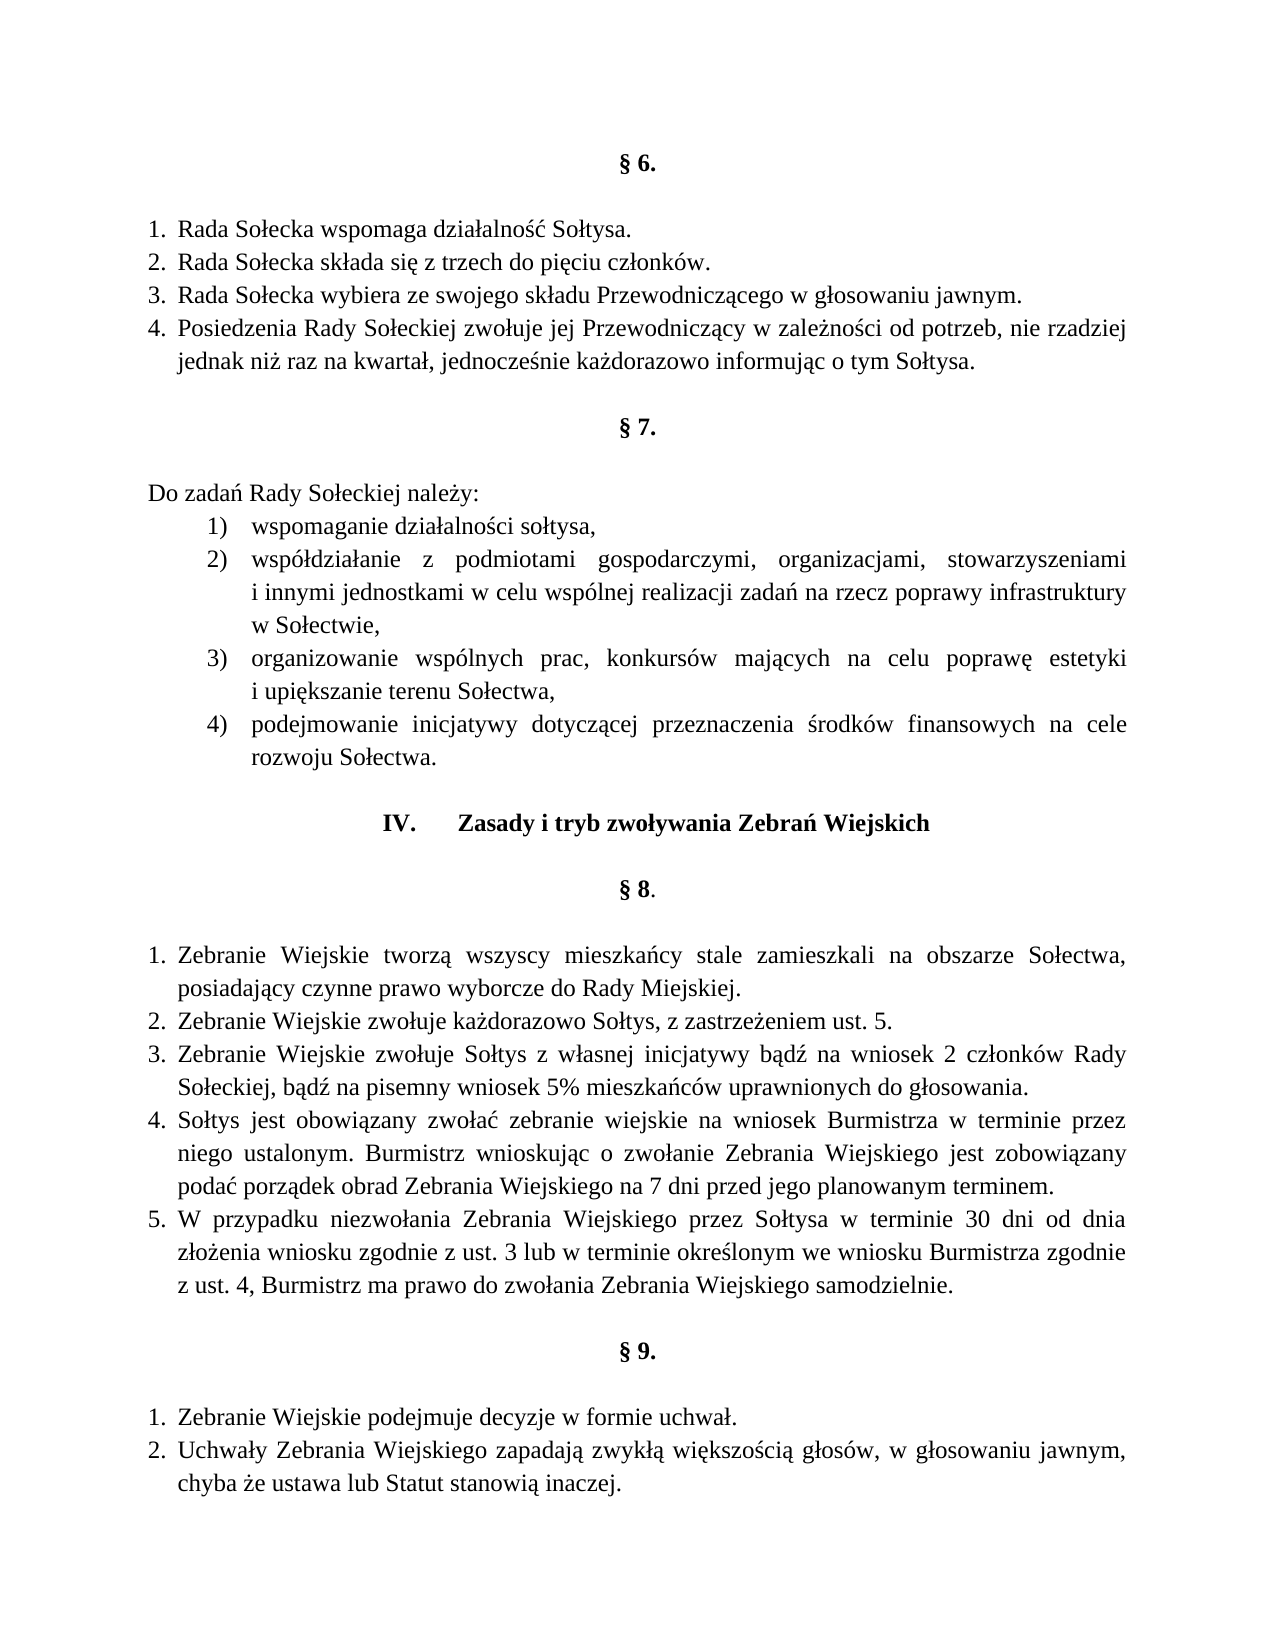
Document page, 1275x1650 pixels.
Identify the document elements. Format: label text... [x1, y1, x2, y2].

text § 9. [148, 1336, 1127, 1365]
list organizowanie wspólnych prac, konkursów mających na celu poprawę estetyki i upiększanie terenu Sołectwa, [207, 643, 1127, 705]
text § 8. [148, 874, 1127, 903]
list Zebranie Wiejskie zwołuje każdorazowo Sołtys, z zastrzeżeniem ust. 5. [148, 1006, 1127, 1035]
list podejmowanie inicjatywy dotyczącej przeznaczenia środków finansowych na cele rozwoju Sołectwa. [207, 709, 1127, 771]
list Uchwały Zebrania Wiejskiego zapadają zwykłą większością głosów, w głosowaniu jawnym, chyba że ustawa lub Statut stanowią inaczej. [148, 1435, 1127, 1497]
list współdziałanie z podmiotami gospodarczymi, organizacjami, stowarzyszeniami i innymi jednostkami w celu wspólnej realizacji zadań na rzecz poprawy infrastruktury w Sołectwie, [207, 544, 1127, 639]
list Rada Sołecka składa się z trzech do pięciu członków. [148, 247, 1127, 275]
list Zebranie Wiejskie tworzą wszyscy mieszkańcy stale zamieszkali na obszarze Sołectwa, posiadający czynne prawo wyborcze do Rady Miejskiej. [148, 940, 1127, 1002]
list Rada Sołecka wspomaga działalność Sołtysa. [148, 214, 1127, 242]
list Zebranie Wiejskie podejmuje decyzje w formie uchwał. [148, 1402, 1127, 1431]
text § 7. [148, 412, 1127, 441]
list Sołtys jest obowiązany zwołać zebranie wiejskie na wniosek Burmistrza w terminie przez niego ustalonym. Burmistrz wnioskując o zwołanie Zebrania Wiejskiego jest zobowiązany podać porządek obrad Zebrania Wiejskiego na 7 dni przed jego planowanym terminem. [148, 1105, 1127, 1200]
list W przypadku niezwołania Zebrania Wiejskiego przez Sołtysa w terminie 30 dni od dnia złożenia wniosku zgodnie z ust. 3 lub w terminie określonym we wniosku Burmistrza zgodnie z ust. 4, Burmistrz ma prawo do zwołania Zebrania Wiejskiego samodzielnie. [148, 1204, 1127, 1299]
list Rada Sołecka wybiera ze swojego składu Przewodniczącego w głosowaniu jawnym. [148, 280, 1127, 308]
text § 6. [148, 148, 1127, 176]
list Zasady i tryb zwoływania Zebrań Wiejskich [185, 808, 1127, 837]
list wspomaganie działalności sołtysa, [207, 511, 1127, 539]
list Zebranie Wiejskie zwołuje Sołtys z własnej inicjatywy bądź na wniosek 2 członków Rady Sołeckiej, bądź na pisemny wniosek 5% mieszkańców uprawnionych do głosowania. [148, 1039, 1127, 1101]
list Posiedzenia Rady Sołeckiej zwołuje jej Przewodniczący w zależności od potrzeb, nie rzadziej jednak niż raz na kwartał, jednocześnie każdorazowo informując o tym Sołtysa. [148, 313, 1127, 374]
text Do zadań Rady Sołeckiej należy: [148, 478, 1127, 507]
